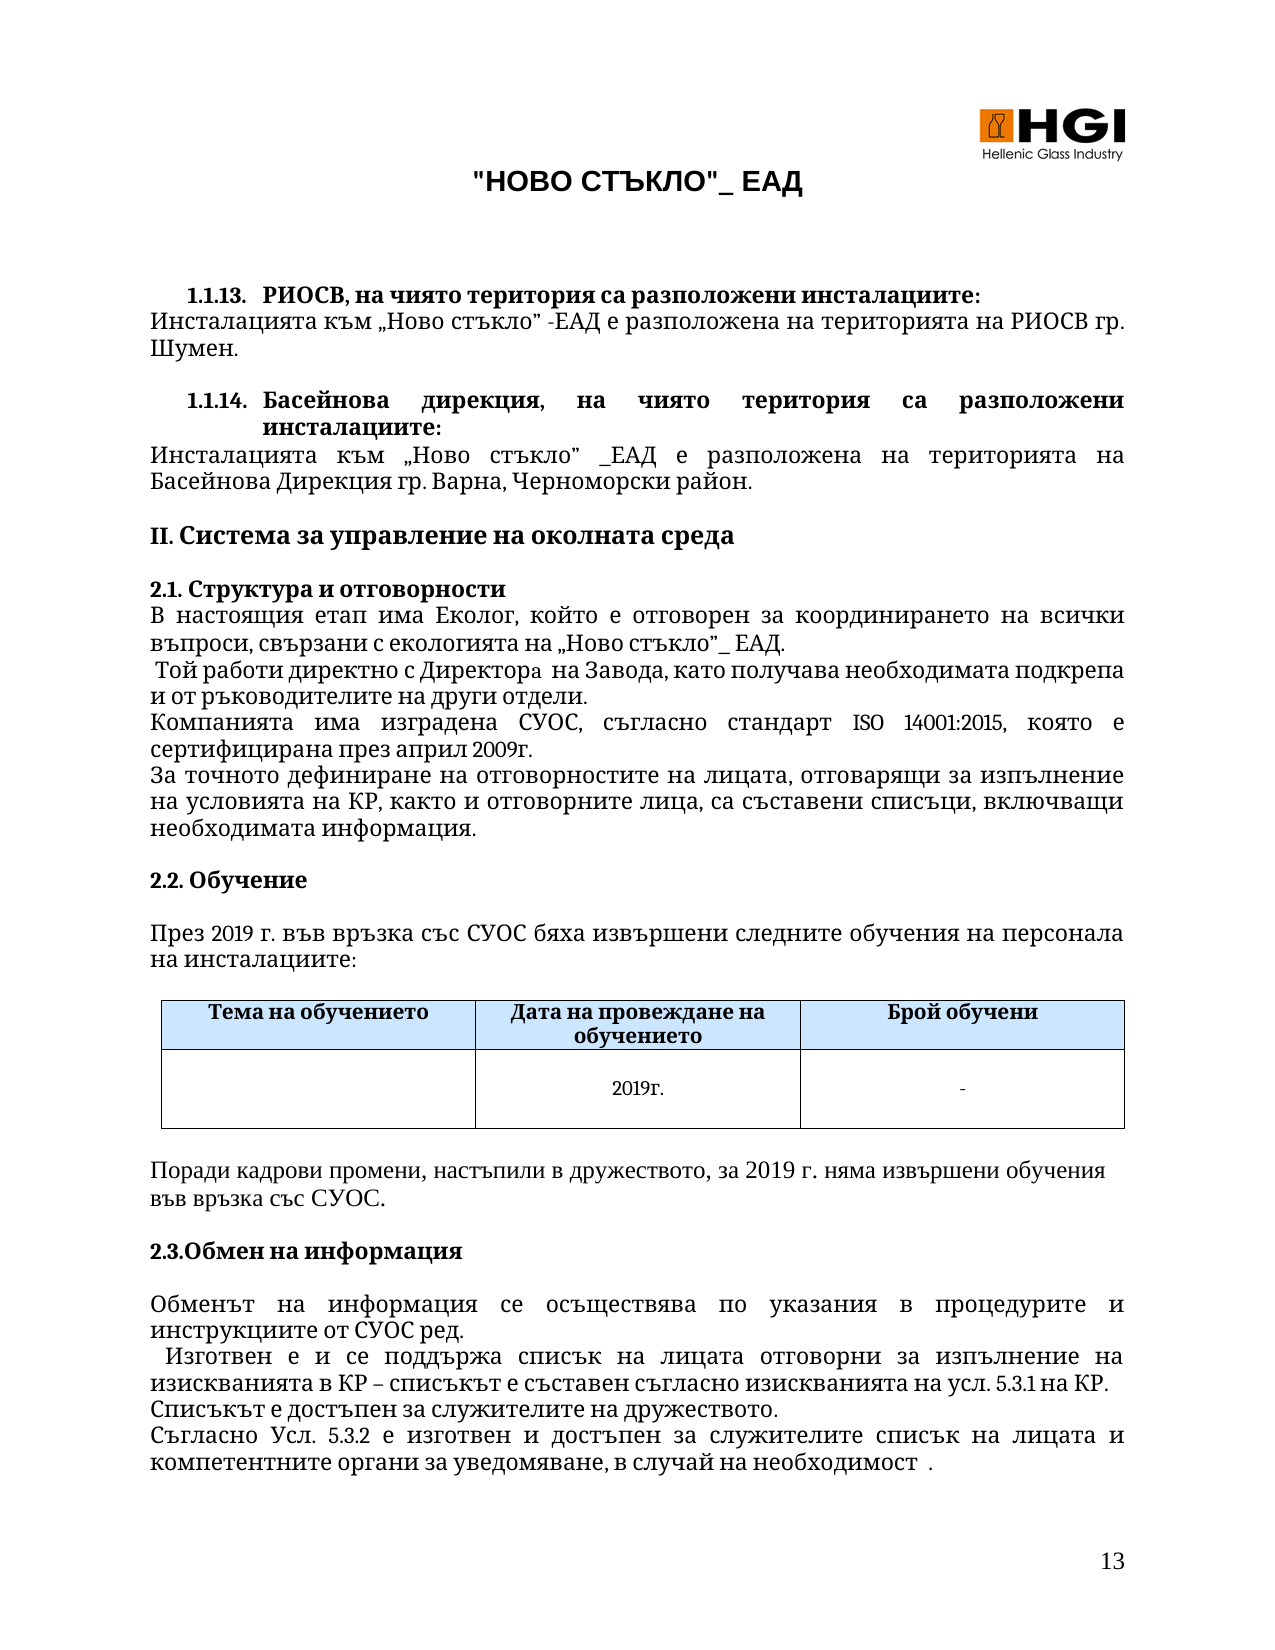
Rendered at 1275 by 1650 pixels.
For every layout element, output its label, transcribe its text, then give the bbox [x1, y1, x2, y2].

picture [978, 108, 1125, 164]
table_header Тема на обучението [162, 1001, 475, 1049]
text Инсталацията към „Ново стъкло” -ЕАД е разположена на територията на РИОСВ гр. Шумен. [150, 309, 1125, 362]
text Инсталацията към „Ново стъкло” _ЕАД е разположена на територията на Басейнова Дирекция гр. Варна, Черноморски район. [150, 441, 1125, 495]
table_cell [162, 1050, 475, 1127]
table_cell 2019г. [476, 1050, 800, 1127]
text 2.1. Структура и отговорности [150, 577, 1125, 603]
text Обменът на информация се осъществява по указания в процедурите и инструкциите от СУОС ред. [150, 1291, 1125, 1344]
text Списъкът е достъпен за служителите на дружеството. [150, 1397, 1125, 1423]
text Съгласно Усл. 5.3.2 е изготвен и достъпен за служителите списък на лицата и компетентните органи за уведомяване, в случай на необходимост . [150, 1423, 1125, 1476]
text Поради кадрови промени, настъпили в дружеството, за 2019 г. няма извършени обучения във връзка със СУОС. [150, 1155, 1125, 1212]
text Изготвен е и се поддържа списък на лицата отговорни за изпълнение на изискванията в КР – списъкът е съставен съгласно изискванията на усл. 5.3.1 на КР. [150, 1344, 1125, 1397]
text 2.3.Обмен на информация [150, 1239, 1125, 1265]
list РИОСВ, на чиято територия са разположени инсталациите: [187, 283, 1125, 309]
text Той работи директно с Директорa на Завода, като получава необходимата подкрепа и от ръководителите на други отдели. [150, 657, 1125, 710]
text За точното дефиниране на отговорностите на лицата, отговарящи за изпълнение на условията на КР, както и отговорните лица, са съставени списъци, включващи необходимата информация. [150, 763, 1125, 842]
text ІІ. Система за управление на околната среда [150, 522, 1125, 550]
table_cell - [801, 1050, 1124, 1127]
table_header Дата на провеждане на обучението [476, 1001, 800, 1049]
list Басейнова дирекция, на чиято територия са разположени инсталациите: [187, 388, 1125, 441]
text 2.2. Обучение [150, 868, 1125, 894]
text Компанията има изградена СУОС, съгласно стандарт ISO 14001:2015, която е сертифицирана през април 2009г. [150, 710, 1125, 763]
text В настоящия етап има Еколог, който е отговорен за координирането на всички въпроси, свързани с екологията на „Ново стъкло”_ ЕАД. [150, 603, 1125, 657]
text През 2019 г. във връзка със СУОС бяха извършени следните обучения на персонала на инсталациите: [150, 921, 1125, 974]
table_header Брой обучени [801, 1001, 1124, 1049]
